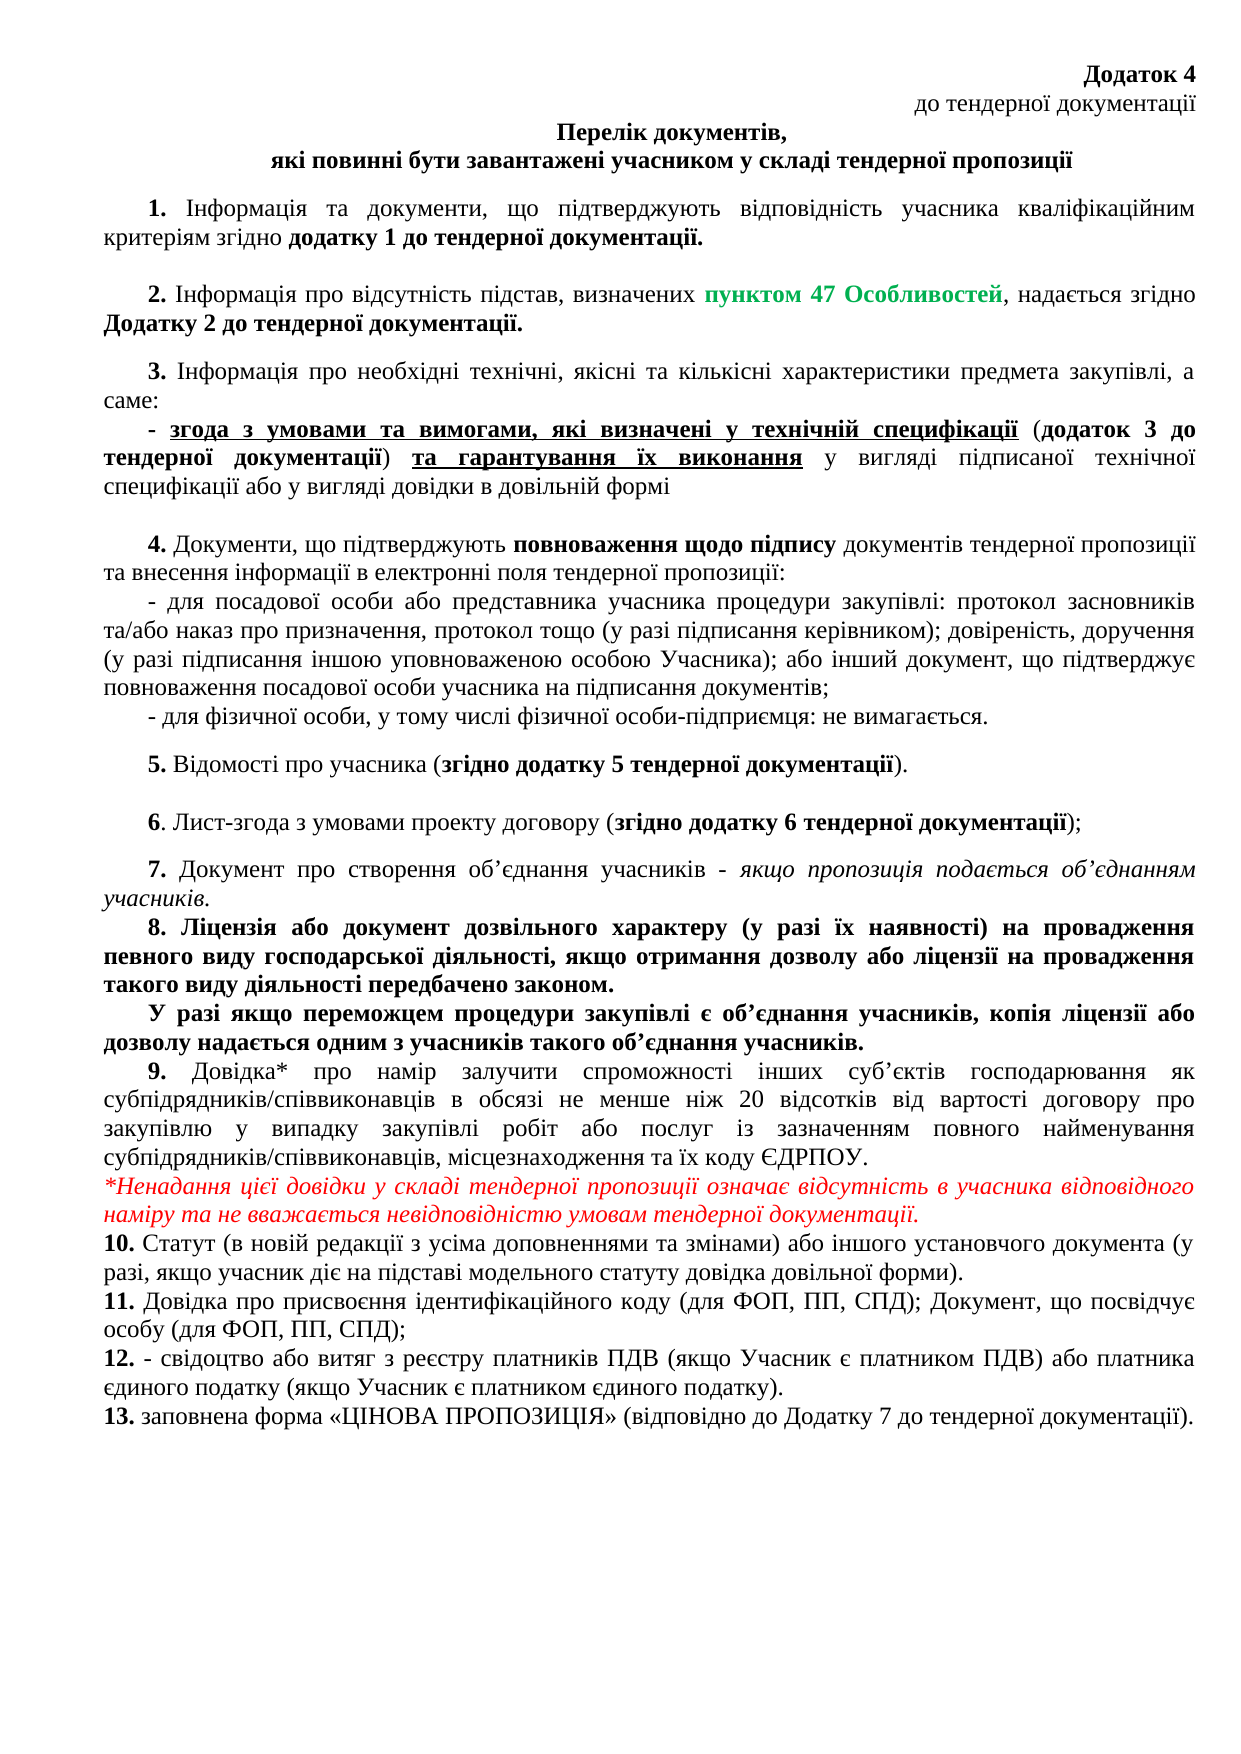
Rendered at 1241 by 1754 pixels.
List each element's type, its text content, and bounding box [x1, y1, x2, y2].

text - для фізичної особи, у тому числі фізичної особи-підприємця: не вимагається. [103, 701, 1196, 730]
text 8. Ліцензія або документ дозвільного характеру (у разі їх наявності) на провадження певного виду господарської діяльності, якщо отримання дозволу або ліцензії на провадження такого виду діяльності передбачено законом. [103, 912, 1196, 998]
text до тендерної документації [103, 88, 1196, 117]
text Додаток 4 [103, 59, 1196, 88]
text 9. Довідка* про намір залучити спроможності інших суб’єктів господарювання як субпідрядників/співвиконавців в обсязі не менше ніж 20 відсотків від вартості договору про закупівлю у випадку закупівлі робіт або послуг із зазначенням повного найменування субпідрядників/співвиконавців, місцезнаходження та їх коду ЄДРПОУ. [103, 1056, 1196, 1171]
text 11. Довідка про присвоєння ідентифікаційного коду (для ФОП, ПП, СПД); Документ, що посвідчує особу (для ФОП, ПП, СПД); [103, 1286, 1196, 1343]
text які повинні бути завантажені учасником у складі тендерної пропозиції [103, 145, 1196, 174]
text 2. Інформація про відсутність підстав, визначених пунктом 47 Особливостей, надається згідно Додатку 2 до тендерної документації. [103, 279, 1196, 337]
text 5. Відомості про учасника (згідно додатку 5 тендерної документації). [103, 749, 1196, 778]
text 1. Інформація та документи, що підтверджують відповідність учасника кваліфікаційним критеріям згідно додатку 1 до тендерної документації. [103, 193, 1196, 251]
text - згода з умовами та вимогами, які визначені у технічній специфікації (додаток 3 до тендерної документації) та гарантування їх виконання у вигляді підписаної технічної специфікації або у вигляді довідки в довільній формі [103, 414, 1196, 500]
text - для посадової особи або представника учасника процедури закупівлі: протокол засновників та/або наказ про призначення, протокол тощо (у разі підписання керівником); довіреність, доручення (у разі підписання іншою уповноваженою особою Учасника); або інший документ, що підтверджує повноваження посадової особи учасника на підписання документів; [103, 586, 1196, 701]
text 12. - свідоцтво або витяг з реєстру платників ПДВ (якщо Учасник є платником ПДВ) або платника єдиного податку (якщо Учасник є платником єдиного податку). [103, 1343, 1196, 1401]
text 6. Лист-згода з умовами проекту договору (згідно додатку 6 тендерної документації); [103, 807, 1196, 835]
text 7. Документ про створення об’єднання учасників - якщо пропозиція подається об’єднанням учасників. [103, 854, 1196, 912]
text 3. Інформація про необхідні технічні, якісні та кількісні характеристики предмета закупівлі, а саме: [103, 356, 1196, 414]
text У разі якщо переможцем процедури закупівлі є об’єднання учасників, копія ліцензії або дозволу надається одним з учасників такого об’єднання учасників. [103, 998, 1196, 1056]
text 4. Документи, що підтверджують повноваження щодо підпису документів тендерної пропозиції та внесення інформації в електронні поля тендерної пропозиції: [103, 529, 1196, 586]
text *Ненадання цієї довідки у складі тендерної пропозиції означає відсутність в учасника відповідного наміру та не вважається невідповідністю умовам тендерної документації. [103, 1171, 1196, 1228]
text 13. заповнена форма «ЦІНОВА ПРОПОЗИЦІЯ» (відповідно до Додатку 7 до тендерної документації). [103, 1401, 1196, 1429]
text Перелік документів, [103, 117, 1196, 145]
text 10. Статут (в новій редакції з усіма доповненнями та змінами) або іншого установчого документа (у разі, якщо учасник діє на підставі модельного статуту довідка довільної форми). [103, 1228, 1196, 1286]
